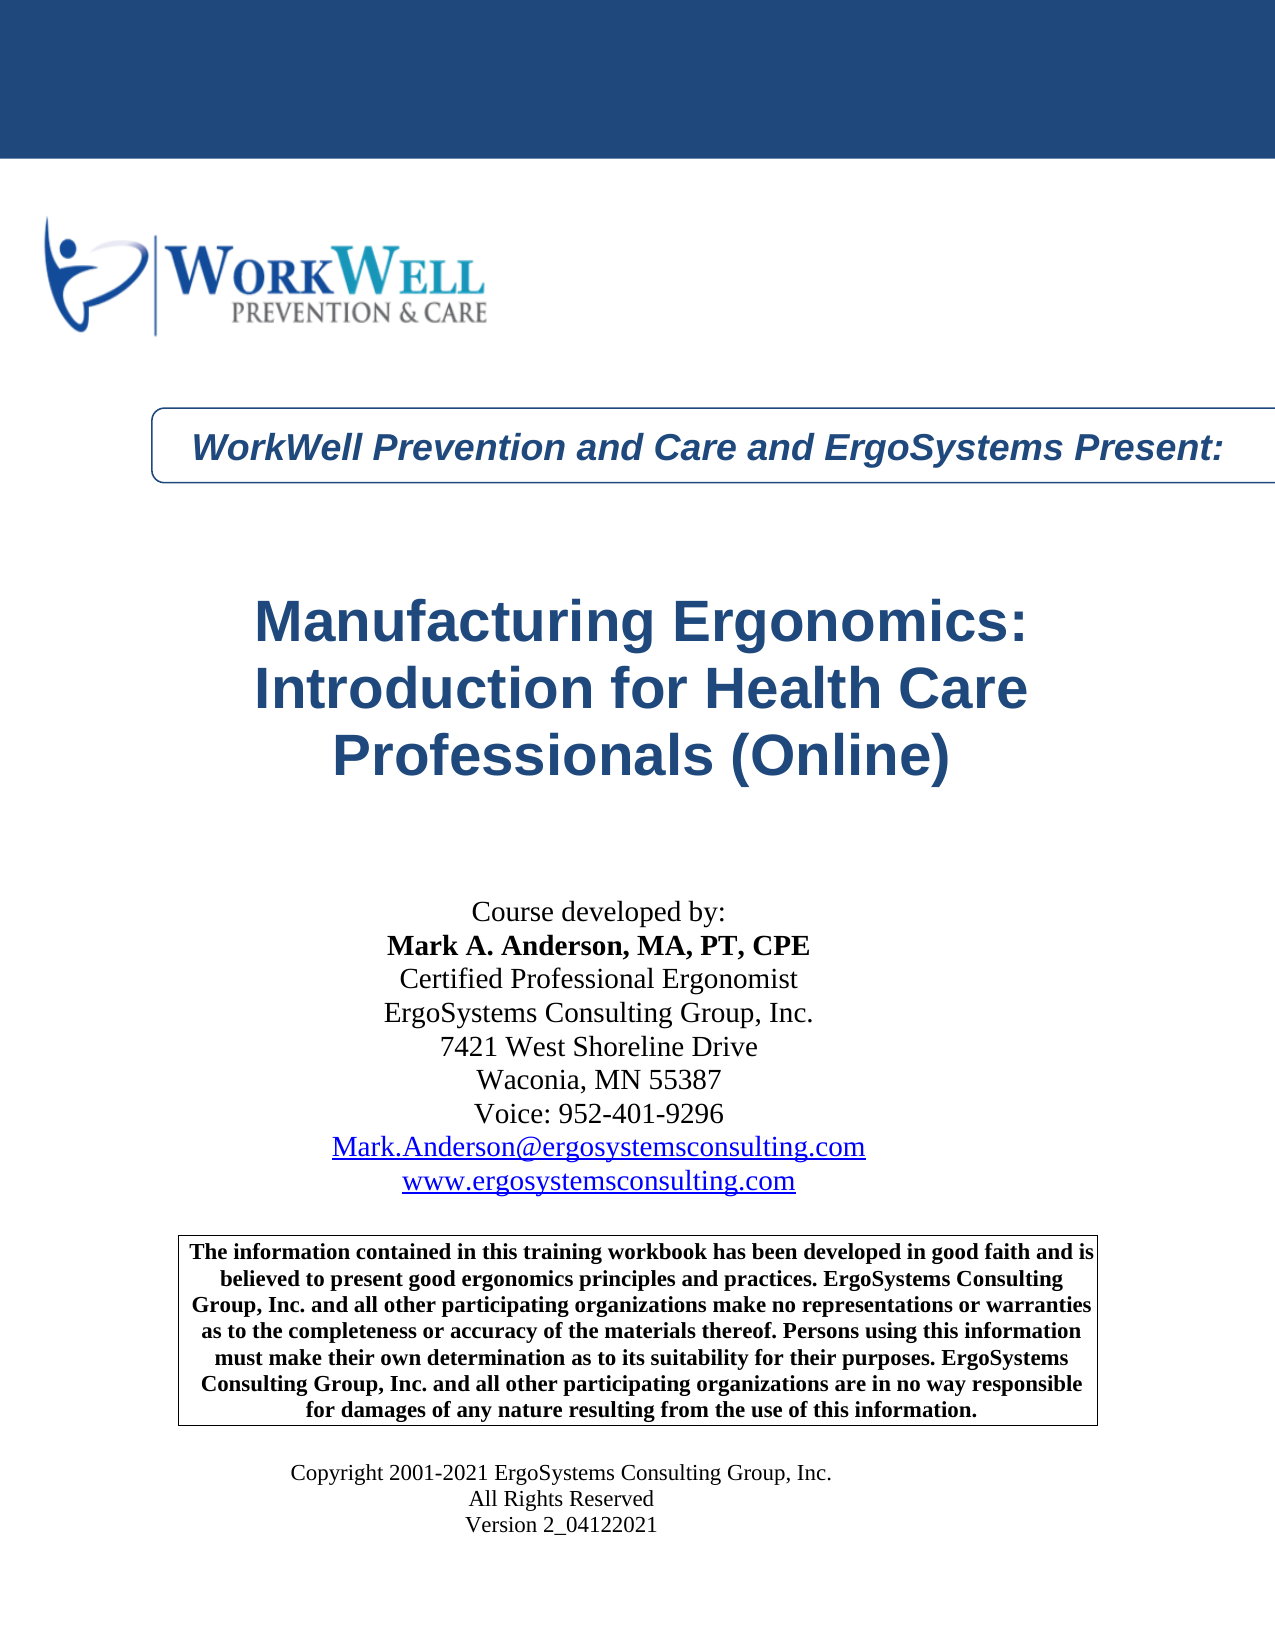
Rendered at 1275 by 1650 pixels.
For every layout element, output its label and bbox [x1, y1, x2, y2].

picture [32, 185, 504, 377]
